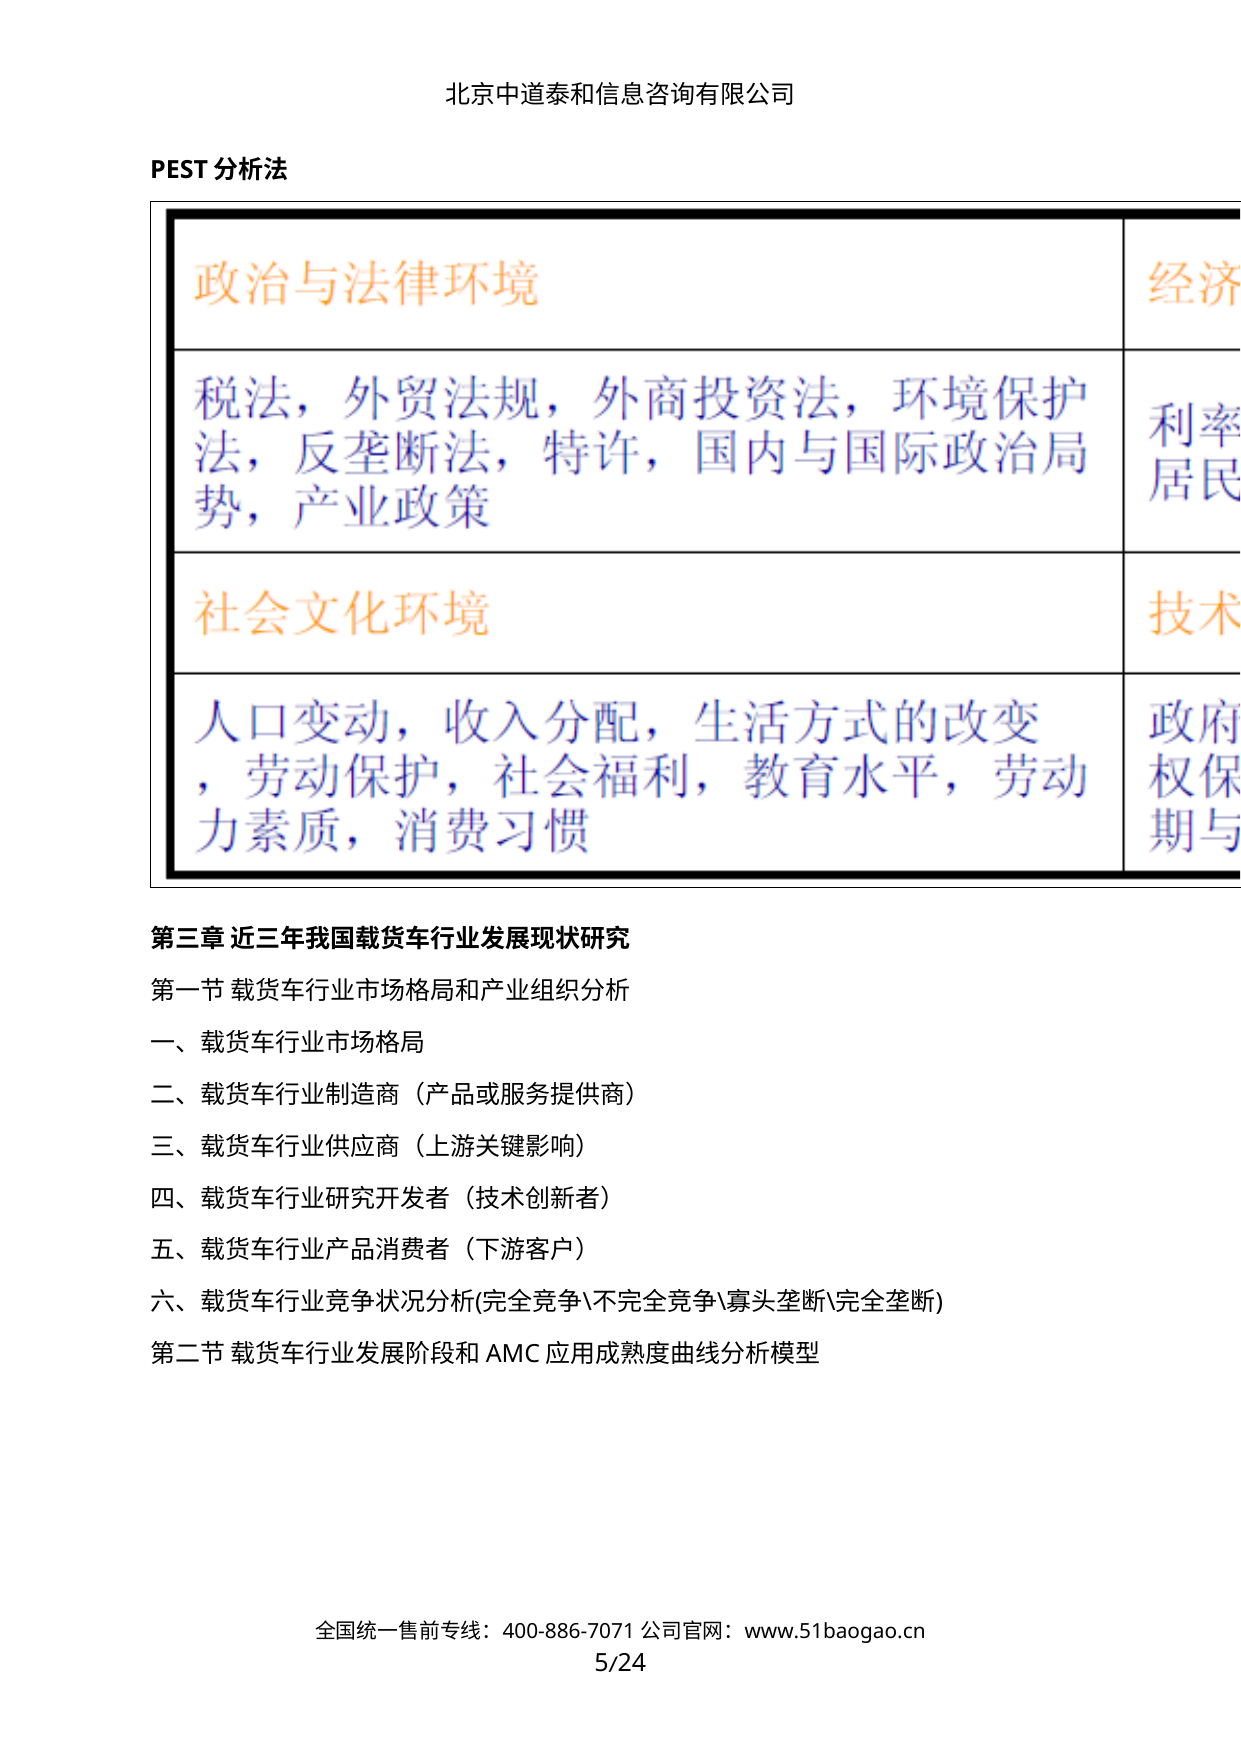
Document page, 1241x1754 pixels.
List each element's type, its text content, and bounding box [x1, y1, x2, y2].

text PEST分析法 [150, 150, 1090, 186]
text 三、载货车行业供应商（上游关键影响） [150, 1126, 1090, 1162]
text 一、载货车行业市场格局 [150, 1022, 1090, 1059]
text 第二节 载货车行业发展阶段和AMC应用成熟度曲线分析模型 [150, 1334, 1090, 1370]
text 六、载货车行业竞争状况分析(完全竞争\不完全竞争\寡头垄断\完全垄断) [150, 1282, 1090, 1318]
picture [151, 202, 1241, 887]
text 五、载货车行业产品消费者（下游客户） [150, 1230, 1090, 1266]
text 第三章 近三年我国载货车行业发展现状研究 [150, 919, 1090, 955]
text 第一节 载货车行业市场格局和产业组织分析 [150, 971, 1090, 1007]
text 四、载货车行业研究开发者（技术创新者） [150, 1178, 1090, 1214]
text 二、载货车行业制造商（产品或服务提供商） [150, 1074, 1090, 1111]
